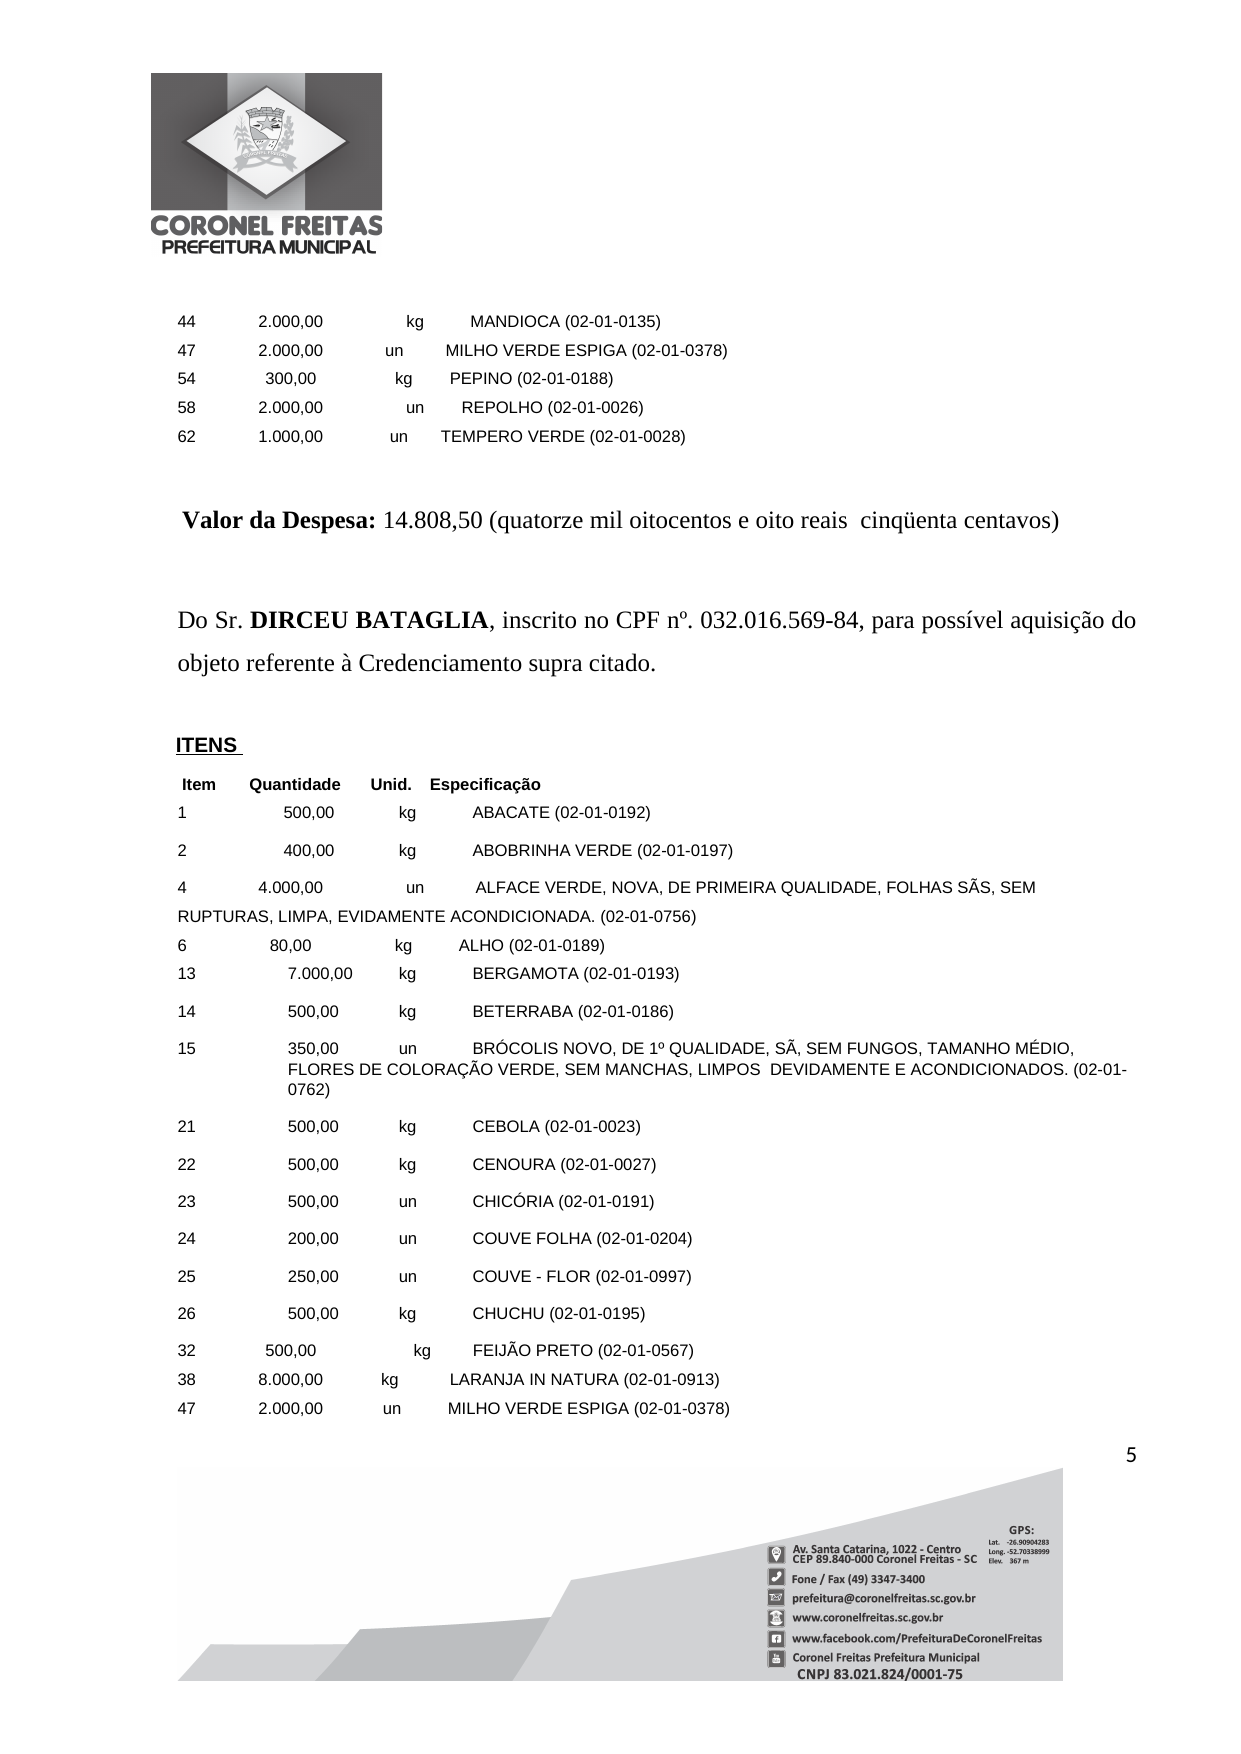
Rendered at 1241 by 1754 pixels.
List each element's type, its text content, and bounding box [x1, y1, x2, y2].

text 44 2.000,00 kg MANDIOCA (02-01-0135) [177, 312, 1137, 331]
text 62 1.000,00 un TEMPERO VERDE (02-01-0028) [177, 427, 1137, 446]
picture [177, 1467, 1063, 1681]
text 54 300,00 kg PEPINO (02-01-0188) [177, 369, 1137, 388]
list 500,00 kg CEBOLA (02-01-0023) [177, 1117, 1137, 1136]
text 4 4.000,00 un ALFACE VERDE, NOVA, DE PRIMEIRA QUALIDADE, FOLHAS SÃS, SEM RUPTURAS, LIMPA, EVIDAMENTE ACONDICIONADA. (02-01-0756) [177, 878, 1137, 926]
list 400,00 kg ABOBRINHA VERDE (02-01-0197) [177, 841, 1137, 860]
list 500,00 kg CENOURA (02-01-0027) [177, 1154, 1137, 1174]
picture [151, 73, 383, 257]
list 250,00 un COUVE - FLOR (02-01-0997) [177, 1266, 1137, 1286]
list 200,00 un COUVE FOLHA (02-01-0204) [177, 1229, 1137, 1248]
text Do Sr. DIRCEU BATAGLIA, inscrito no CPF nº. 032.016.569-84, para possível aquisição do objeto referente à Credenciamento supra citado. [177, 605, 1137, 677]
list 500,00 kg ABACATE (02-01-0192) [177, 803, 1137, 822]
list 500,00 kg CHUCHU (02-01-0195) [177, 1304, 1137, 1323]
list 350,00 un BRÓCOLIS NOVO, DE 1º QUALIDADE, SÃ, SEM FUNGOS, TAMANHO MÉDIO, FLORES DE COLORAÇÃO VERDE, SEM MANCHAS, LIMPOS DEVIDAMENTE E ACONDICIONADOS. (02-01-0762) [177, 1039, 1137, 1099]
text 6 80,00 kg ALHO (02-01-0189) [177, 935, 1137, 954]
text 58 2.000,00 un REPOLHO (02-01-0026) [177, 398, 1137, 417]
text Item Quantidade Unid. Especificação [177, 774, 1137, 794]
text 47 2.000,00 un MILHO VERDE ESPIGA (02-01-0378) [177, 340, 1137, 359]
text 38 8.000,00 kg LARANJA IN NATURA (02-01-0913) [177, 1370, 1137, 1389]
text Valor da Despesa: 14.808,50 (quatorze mil oitocentos e oito reais cinqüenta centavos) [182, 505, 1137, 534]
subtitle ITENS [176, 733, 1137, 757]
text 32 500,00 kg FEIJÃO PRETO (02-01-0567) [177, 1341, 1137, 1360]
list 7.000,00 kg BERGAMOTA (02-01-0193) [177, 964, 1137, 983]
text 47 2.000,00 un MILHO VERDE ESPIGA (02-01-0378) [177, 1398, 1137, 1418]
list 500,00 kg BETERRABA (02-01-0186) [177, 1001, 1137, 1021]
list 500,00 un CHICÓRIA (02-01-0191) [177, 1192, 1137, 1211]
